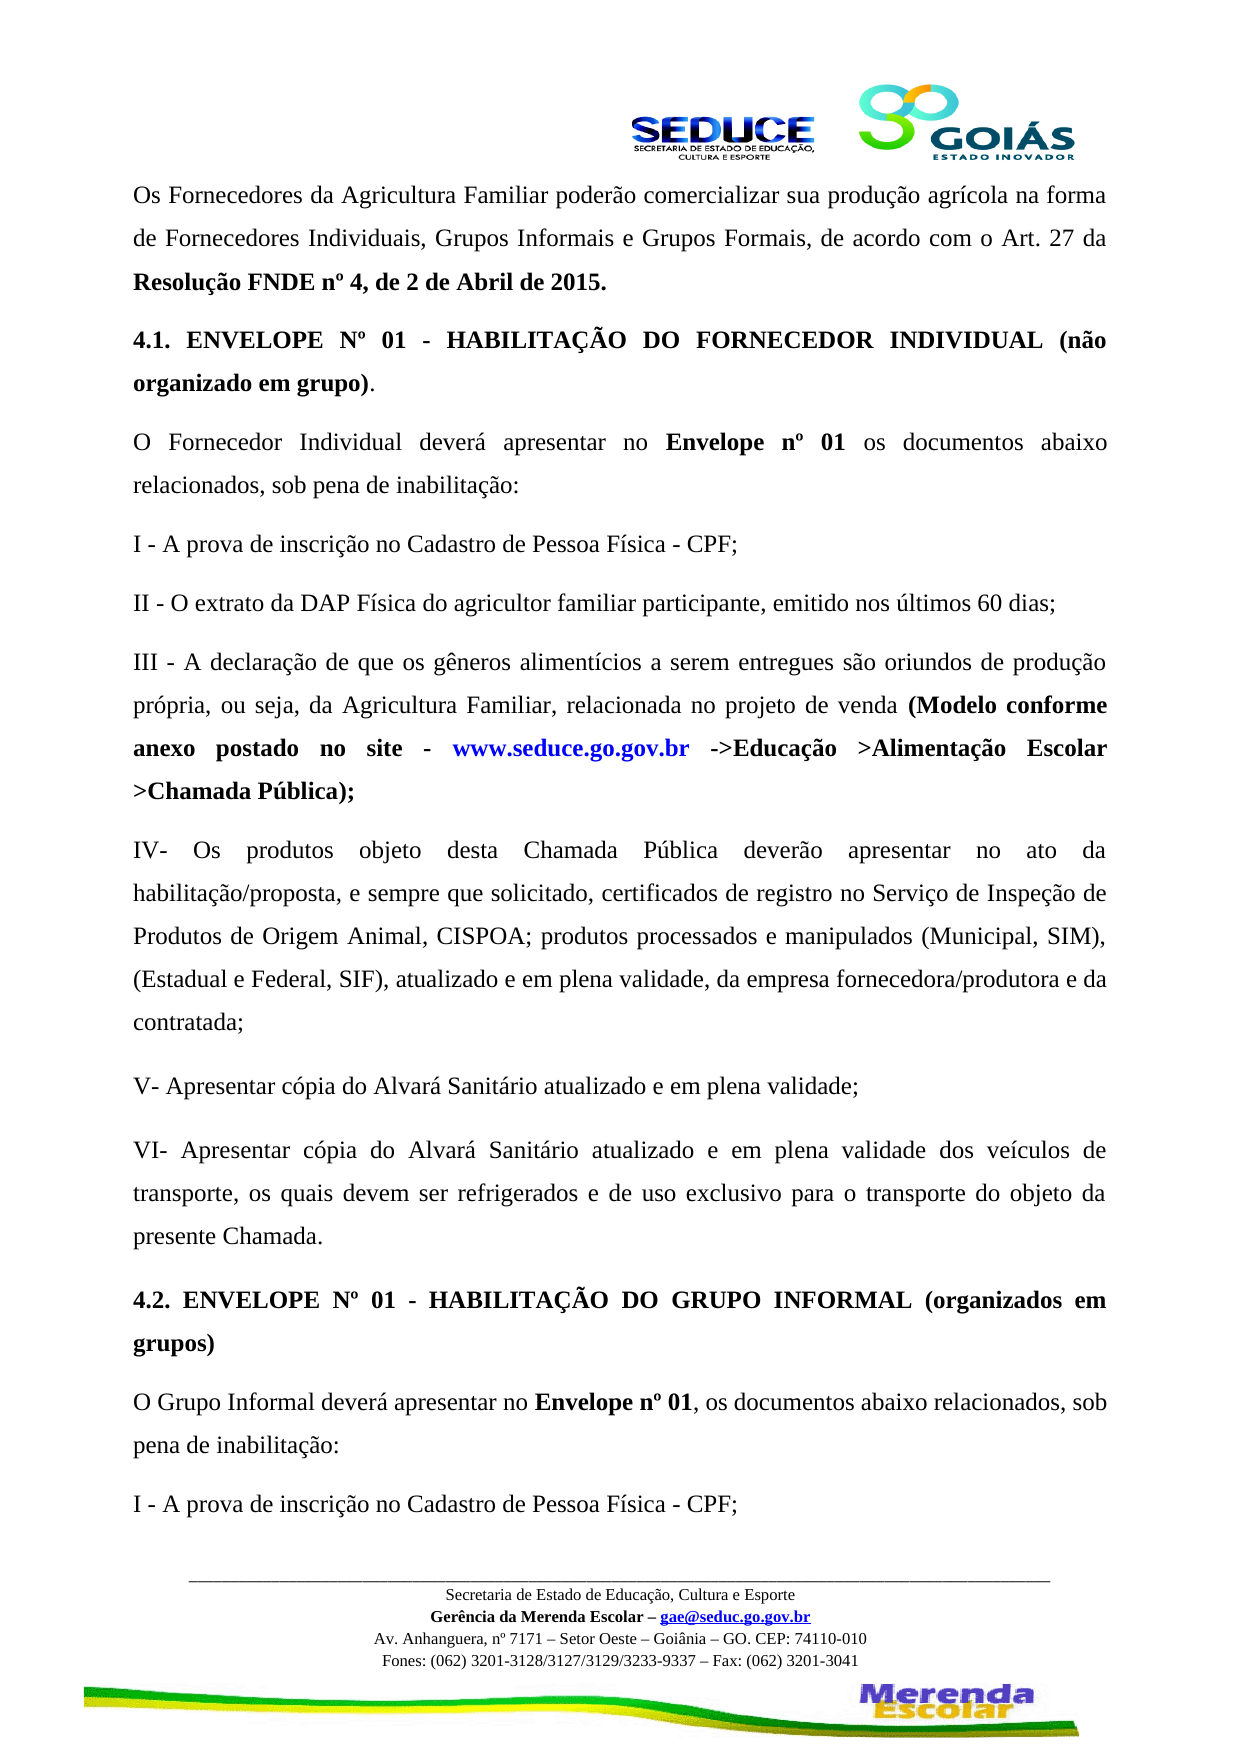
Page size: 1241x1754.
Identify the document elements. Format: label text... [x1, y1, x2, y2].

text O Fornecedor Individual deverá apresentar no Envelope nº 01 os documentos abaixo relacionados, sob pena de inabilitação: [133, 427, 1107, 499]
text VI- Apresentar cópia do Alvará Sanitário atualizado e em plena validade dos veículos de transporte, os quais devem ser refrigerados e de uso exclusivo para o transporte do objeto da presente Chamada. [133, 1135, 1107, 1250]
text O Grupo Informal deverá apresentar no Envelope nº 01, os documentos abaixo relacionados, sob pena de inabilitação: [133, 1387, 1107, 1459]
text V- Apresentar cópia do Alvará Sanitário atualizado e em plena validade; [133, 1071, 1107, 1100]
text Os Fornecedores da Agricultura Familiar poderão comercializar sua produção agrícola na forma de Fornecedores Individuais, Grupos Informais e Grupos Formais, de acordo com o Art. 27 da Resolução FNDE nº 4, de 2 de Abril de 2015. [133, 180, 1107, 295]
text I - A prova de inscrição no Cadastro de Pessoa Física - CPF; [133, 1489, 1107, 1518]
text III - A declaração de que os gêneros alimentícios a serem entregues são oriundos de produção própria, ou seja, da Agricultura Familiar, relacionada no projeto de venda (Modelo conforme anexo postado no site - www.seduce.go.gov.br ->Educação >Alimentação Escolar >Chamada Pública); [133, 647, 1107, 805]
text IV- Os produtos objeto desta Chamada Pública deverão apresentar no ato da habilitação/proposta, e sempre que solicitado, certificados de registro no Serviço de Inspeção de Produtos de Origem Animal, CISPOA; produtos processados e manipulados (Municipal, SIM), (Estadual e Federal, SIF), atualizado e em plena validade, da empresa fornecedora/produtora e da contratada; [133, 835, 1107, 1036]
text II - O extrato da DAP Física do agricultor familiar participante, emitido nos últimos 60 dias; [133, 588, 1107, 617]
text I - A prova de inscrição no Cadastro de Pessoa Física - CPF; [133, 529, 1107, 558]
text 4.1. ENVELOPE Nº 01 - HABILITAÇÃO DO FORNECEDOR INDIVIDUAL (não organizado em grupo). [133, 325, 1107, 397]
text 4.2. ENVELOPE Nº 01 - HABILITAÇÃO DO GRUPO INFORMAL (organizados em grupos) [133, 1285, 1107, 1357]
picture [136, 44, 1108, 181]
